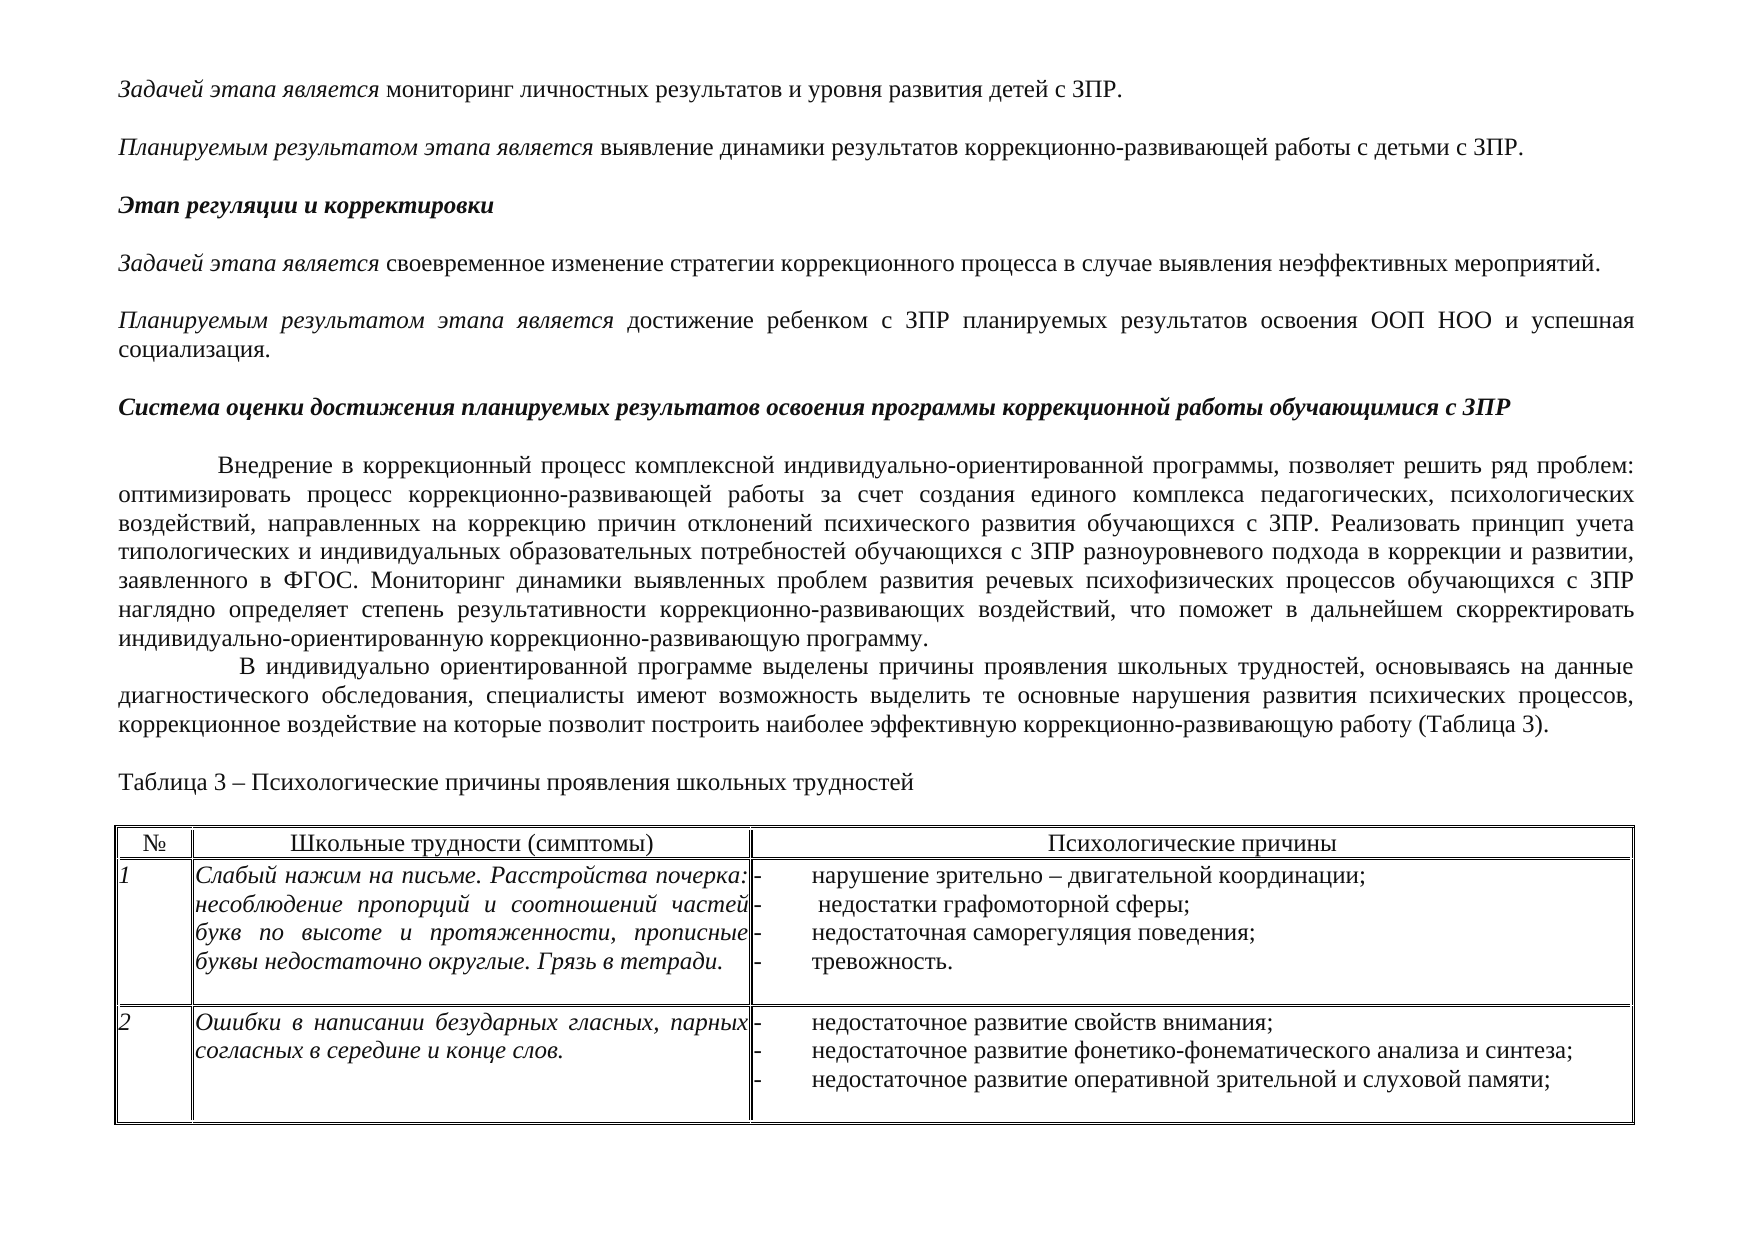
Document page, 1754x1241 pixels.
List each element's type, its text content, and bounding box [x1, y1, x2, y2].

text В индивидуально ориентированной программе выделены причины проявления школьных трудностей, основываясь на данные диагностического обследования, специалисты имеют возможность выделить те основные нарушения развития психических процессов, коррекционное воздействие на которые позволит построить наиболее эффективную коррекционно-развивающую работу (Таблица 3). [118, 651, 1636, 738]
table_cell Слабый нажим на письме. Расстройства почерка: несоблюдение пропорций и соотношений частей букв по высоте и протяженности, прописные буквы недостаточно округлые. Грязь в тетради. [194, 860, 749, 1004]
text Внедрение в коррекционный процесс комплексной индивидуально-ориентированной программы, позволяет решить ряд проблем: оптимизировать процесс коррекционно-развивающей работы за счет создания единого комплекса педагогических, психологических воздействий, направленных на коррекцию причин отклонений психического развития обучающихся с ЗПР. Реализовать принцип учета типологических и индивидуальных образовательных потребностей обучающихся с ЗПР разноуровневого подхода в коррекции и развитии, заявленного в ФГОС. Мониторинг динамики выявленных проблем развития речевых психофизических процессов обучающихся с ЗПР наглядно определяет степень результативности коррекционно-развивающих воздействий, что поможет в дальнейшем скорректировать индивидуально-ориентированную коррекционно-развивающую программу. [118, 450, 1636, 651]
text Планируемым результатом этапа является выявление динамики результатов коррекционно-развивающей работы с детьми с ЗПР. [118, 132, 1636, 161]
text Задачей этапа является мониторинг личностных результатов и уровня развития детей с ЗПР. [118, 74, 1636, 103]
table_cell 1 [116, 857, 193, 1004]
text Задачей этапа является своевременное изменение стратегии коррекционного процесса в случае выявления неэффективных мероприятий. [118, 248, 1636, 276]
text Этап регуляции и корректировки [118, 190, 1636, 218]
table_cell - недостаточное развитие свойств внимания; - недостаточное развитие фонетико-фонематического анализа и синтеза; - недостаточное развитие оперативной зрительной и слуховой памяти; [751, 1004, 1633, 1122]
text Система оценки достижения планируемых результатов освоения программы коррекционной работы обучающимися с ЗПР [118, 392, 1636, 421]
table_header Психологические причины [751, 828, 1632, 857]
table_cell - нарушение зрительно – двигательной координации; - недостатки графомоторной сферы; - недостаточная саморегуляция поведения; - тревожность. [751, 857, 1633, 1004]
table_cell Ошибки в написании безударных гласных, парных согласных в середине и конце слов. [193, 1004, 751, 1122]
table_cell 2 [116, 1004, 193, 1122]
table_header Школьные трудности (симптомы) [193, 826, 751, 857]
text Планируемым результатом этапа является достижение ребенком с ЗПР планируемых результатов освоения ООП НОО и успешная социализация. [118, 306, 1636, 363]
table_header № [118, 828, 193, 857]
text Таблица 3 – Психологические причины проявления школьных трудностей [118, 767, 1636, 796]
